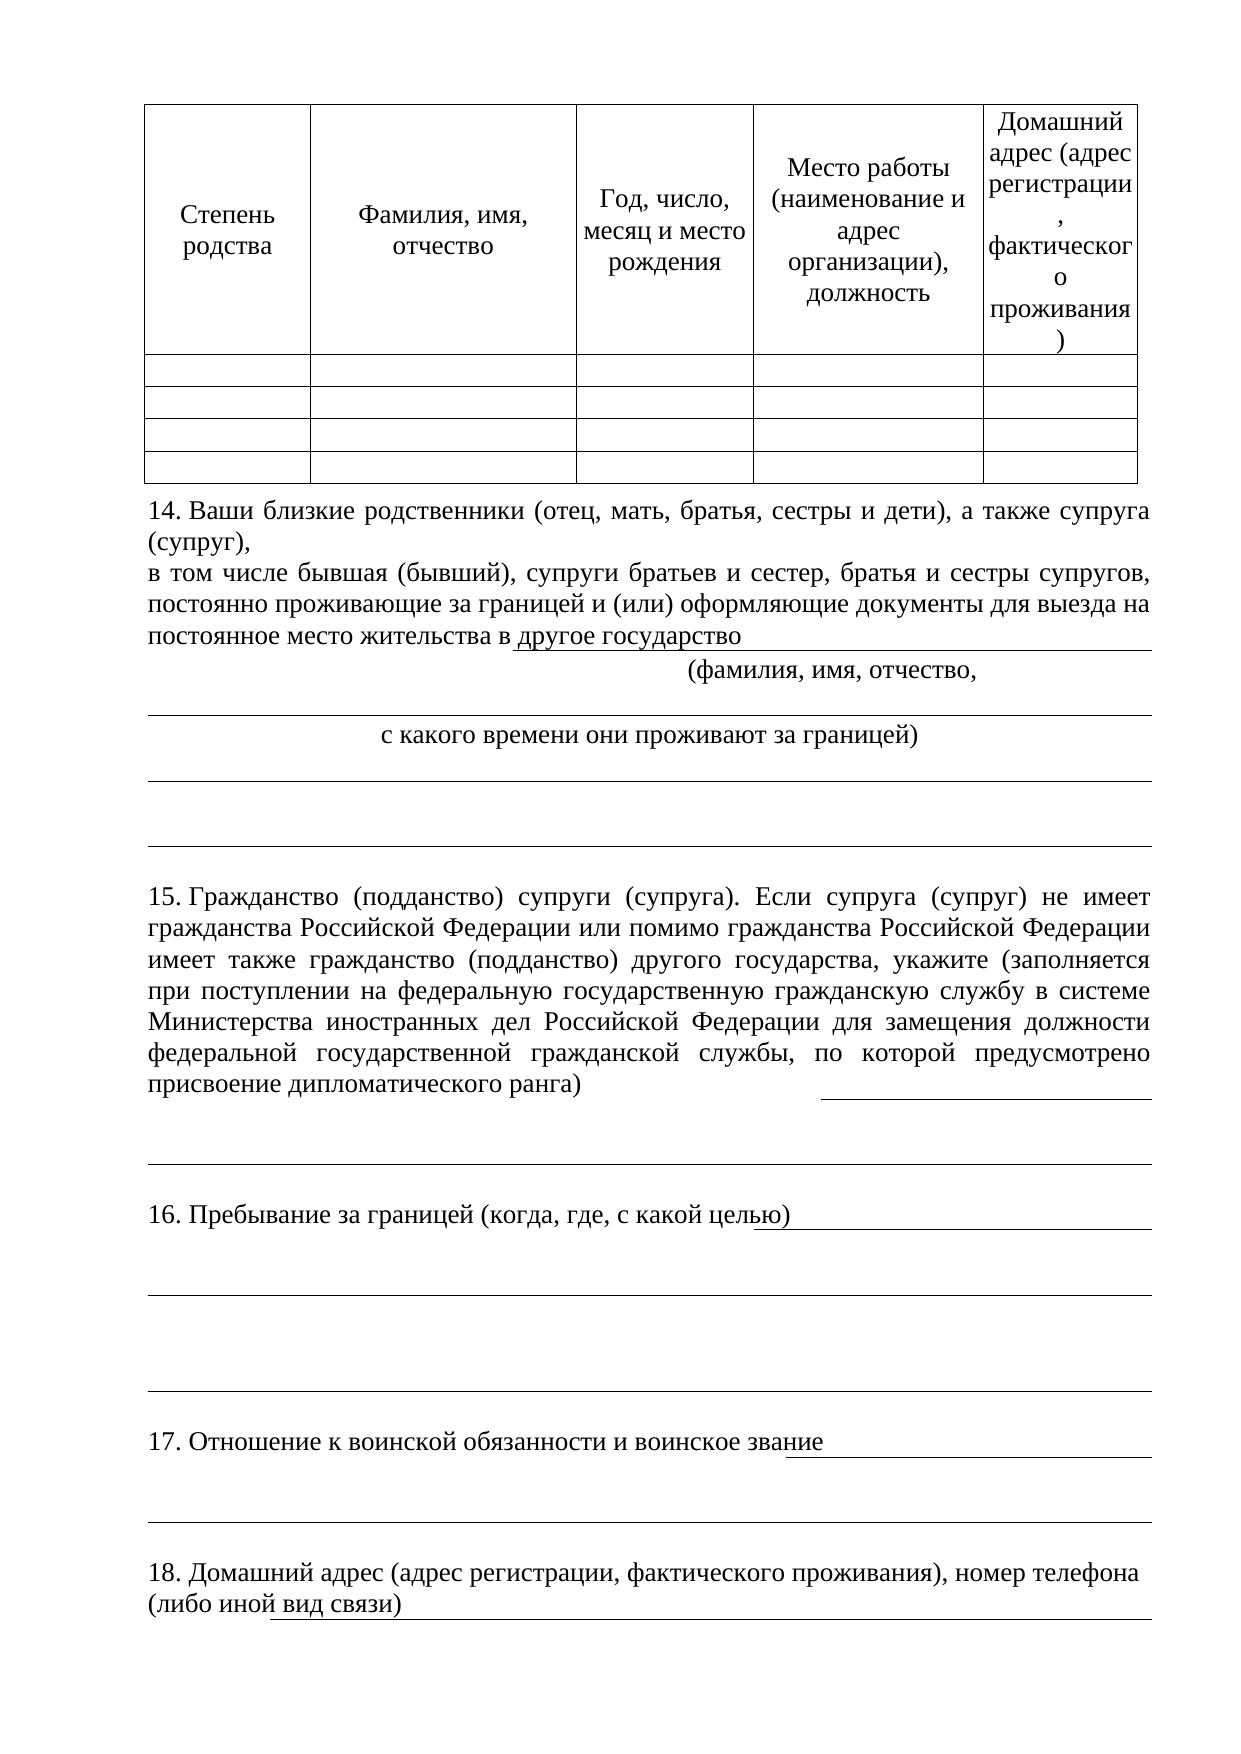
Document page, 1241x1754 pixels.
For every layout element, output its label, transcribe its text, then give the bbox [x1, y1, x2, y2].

table_cell [754, 419, 983, 451]
table_cell [754, 387, 983, 418]
table_header Фамилия, имя, отчество [311, 105, 576, 354]
table_header Домашний адрес (адрес регистрации, фактического проживания) [984, 105, 1137, 354]
table_cell [145, 452, 310, 483]
table_cell [984, 452, 1137, 483]
table_cell [145, 419, 310, 451]
table_header Год, число, месяц и место рождения [577, 105, 753, 354]
table_cell [145, 355, 310, 386]
table_cell [145, 387, 310, 418]
table_cell [577, 355, 753, 386]
table_cell [311, 355, 576, 386]
text 15. Гражданство (подданство) супруги (супруга). Если супруга (супруг) не имеет гражданства Российской Федерации или помимо гражданства Российской Федерации имеет также гражданство (подданство) другого государства, укажите (заполняется при поступлении на федеральную государственную гражданскую службу в системе Министерства иностранных дел Российской Федерации для замещения должности федеральной государственной гражданской службы, по которой предусмотрено присвоение дипломатического ранга) [148, 880, 1152, 1098]
table_cell [577, 452, 753, 483]
table_cell [754, 355, 983, 386]
table_cell [754, 452, 983, 483]
text с какого времени они проживают за границей) [148, 716, 1152, 749]
table_cell [577, 387, 753, 418]
text 16. Пребывание за границей (когда, где, с какой целью) [148, 1198, 1152, 1229]
text 17. Отношение к воинской обязанности и воинское звание [148, 1426, 1152, 1457]
table_cell [984, 387, 1137, 418]
table_cell [311, 387, 576, 418]
text 14. Ваши близкие родственники (отец, мать, братья, сестры и дети), а также супруга (супруг), в том числе бывшая (бывший), супруги братьев и сестер, братья и сестры супругов, постоянно проживающие за границей и (или) оформляющие документы для выезда на постоянное место жительства в другое государство [148, 494, 1152, 650]
table_cell [311, 419, 576, 451]
table_header Степень родства [145, 105, 310, 354]
table_cell [577, 419, 753, 451]
table_cell [984, 355, 1137, 386]
table_cell [984, 419, 1137, 451]
text 18. Домашний адрес (адрес регистрации, фактического проживания), номер телефона (либо иной вид связи) [148, 1556, 1152, 1619]
table_cell [311, 452, 576, 483]
text (фамилия, имя, отчество, [513, 651, 1152, 684]
table_header Место работы (наименование и адрес организации), должность [754, 105, 983, 354]
